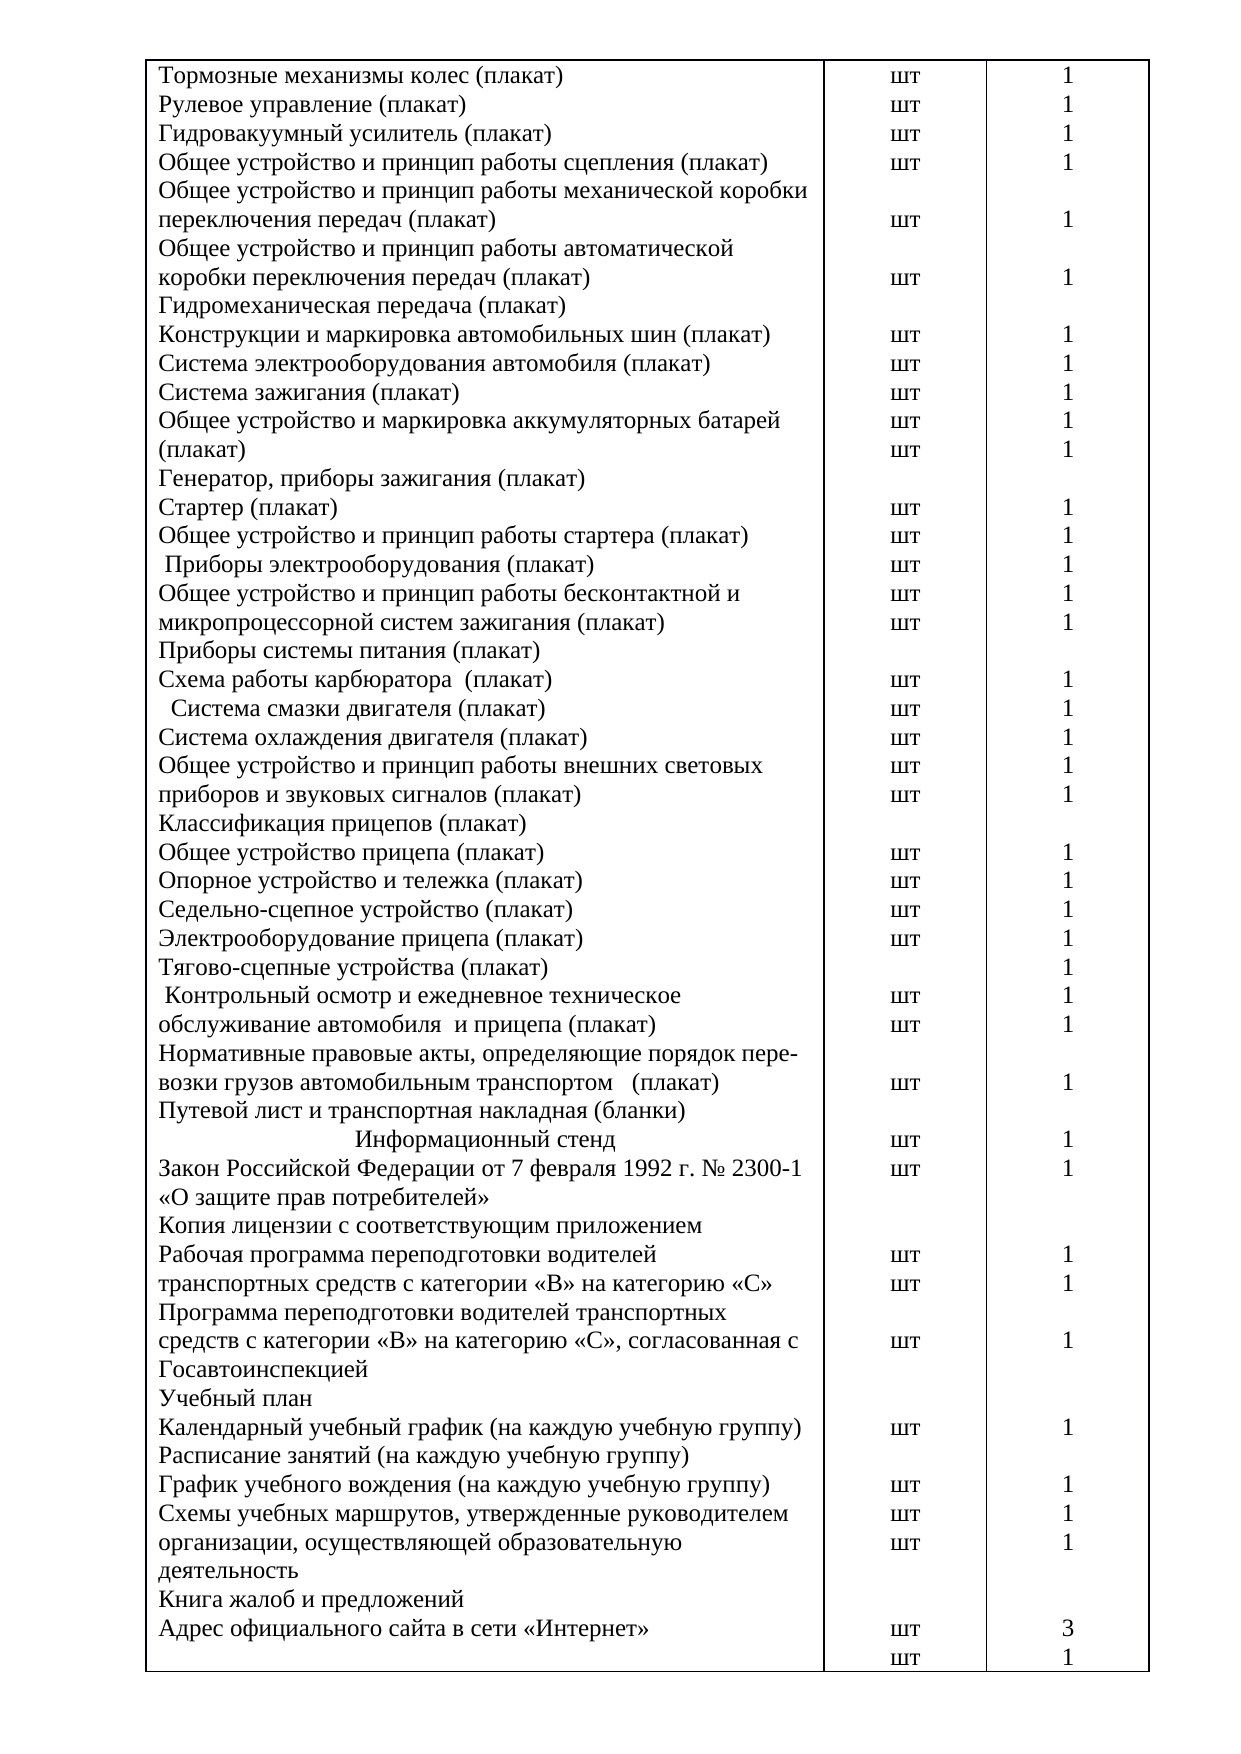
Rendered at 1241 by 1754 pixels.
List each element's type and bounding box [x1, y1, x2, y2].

table_cell [147, 61, 823, 1671]
table_cell [825, 61, 986, 1671]
table_cell [987, 61, 1148, 1671]
